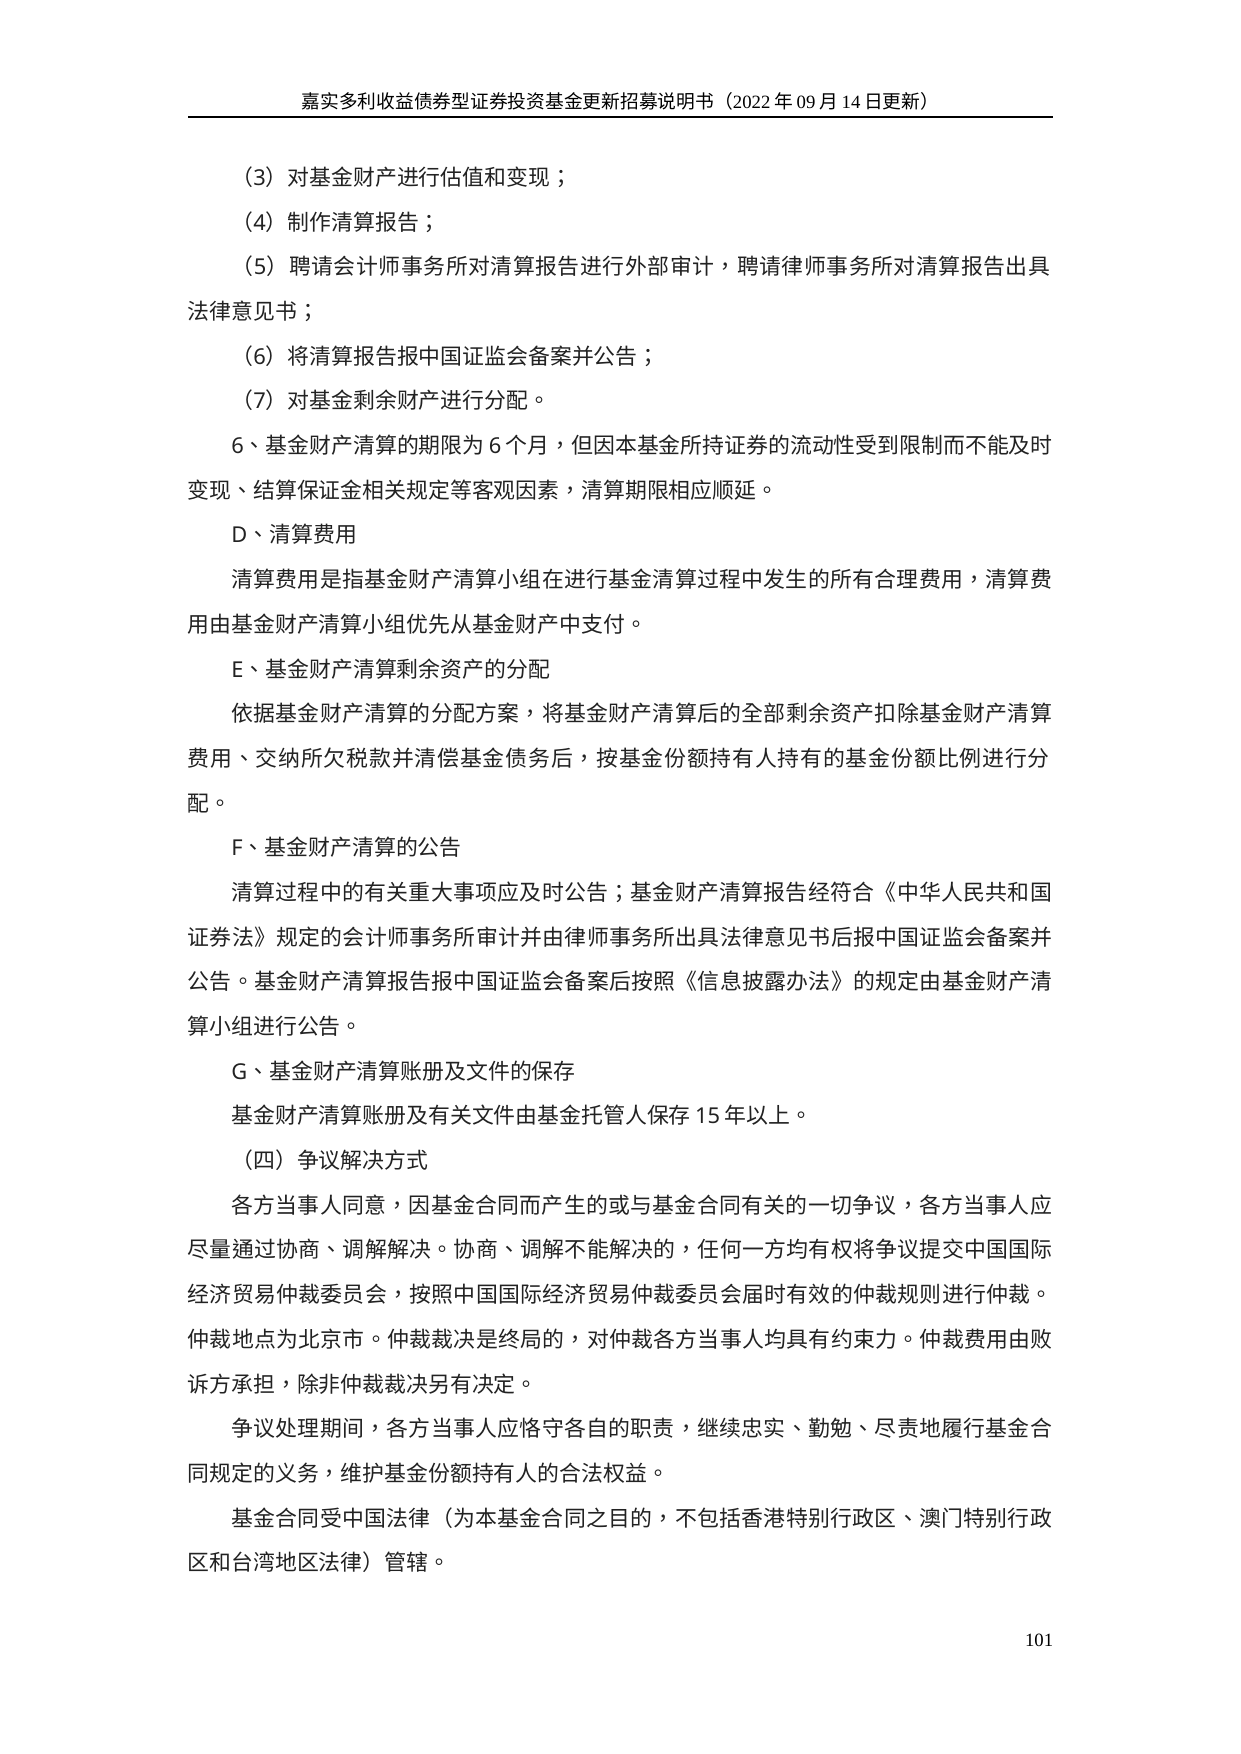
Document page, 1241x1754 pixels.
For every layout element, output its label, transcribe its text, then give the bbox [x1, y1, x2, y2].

text （4）制作清算报告； [187, 207, 1053, 236]
text 清算过程中的有关重大事项应及时公告；基金财产清算报告经符合《中华人民共和国证券法》规定的会计师事务所审计并由律师事务所出具法律意见书后报中国证监会备案并公告。基金财产清算报告报中国证监会备案后按照《信息披露办法》的规定由基金财产清算小组进行公告。 [187, 877, 1053, 1041]
text F、基金财产清算的公告 [187, 832, 1053, 862]
text 基金财产清算账册及有关文件由基金托管人保存15年以上。 [187, 1100, 1053, 1130]
text （四）争议解决方式 [187, 1145, 1053, 1175]
text G、基金财产清算账册及文件的保存 [187, 1056, 1053, 1086]
text （7）对基金剩余财产进行分配。 [187, 385, 1053, 415]
text （6）将清算报告报中国证监会备案并公告； [187, 341, 1053, 371]
text 争议处理期间，各方当事人应恪守各自的职责，继续忠实、勤勉、尽责地履行基金合同规定的义务，维护基金份额持有人的合法权益。 [187, 1413, 1053, 1488]
text E、基金财产清算剩余资产的分配 [187, 653, 1053, 683]
text 6、基金财产清算的期限为6个月，但因本基金所持证券的流动性受到限制而不能及时变现、结算保证金相关规定等客观因素，清算期限相应顺延。 [187, 430, 1053, 504]
text 清算费用是指基金财产清算小组在进行基金清算过程中发生的所有合理费用，清算费用由基金财产清算小组优先从基金财产中支付。 [187, 564, 1053, 639]
text 基金合同受中国法律（为本基金合同之目的，不包括香港特别行政区、澳门特别行政区和台湾地区法律）管辖。 [187, 1503, 1053, 1577]
text （5）聘请会计师事务所对清算报告进行外部审计，聘请律师事务所对清算报告出具法律意见书； [187, 251, 1053, 326]
text （3）对基金财产进行估值和变现； [187, 162, 1053, 192]
text 各方当事人同意，因基金合同而产生的或与基金合同有关的一切争议，各方当事人应尽量通过协商、调解解决。协商、调解不能解决的，任何一方均有权将争议提交中国国际经济贸易仲裁委员会，按照中国国际经济贸易仲裁委员会届时有效的仲裁规则进行仲裁。仲裁地点为北京市。仲裁裁决是终局的，对仲裁各方当事人均具有约束力。仲裁费用由败诉方承担，除非仲裁裁决另有决定。 [187, 1190, 1053, 1398]
text 依据基金财产清算的分配方案，将基金财产清算后的全部剩余资产扣除基金财产清算费用、交纳所欠税款并清偿基金债务后，按基金份额持有人持有的基金份额比例进行分配。 [187, 698, 1053, 817]
text D、清算费用 [187, 519, 1053, 549]
